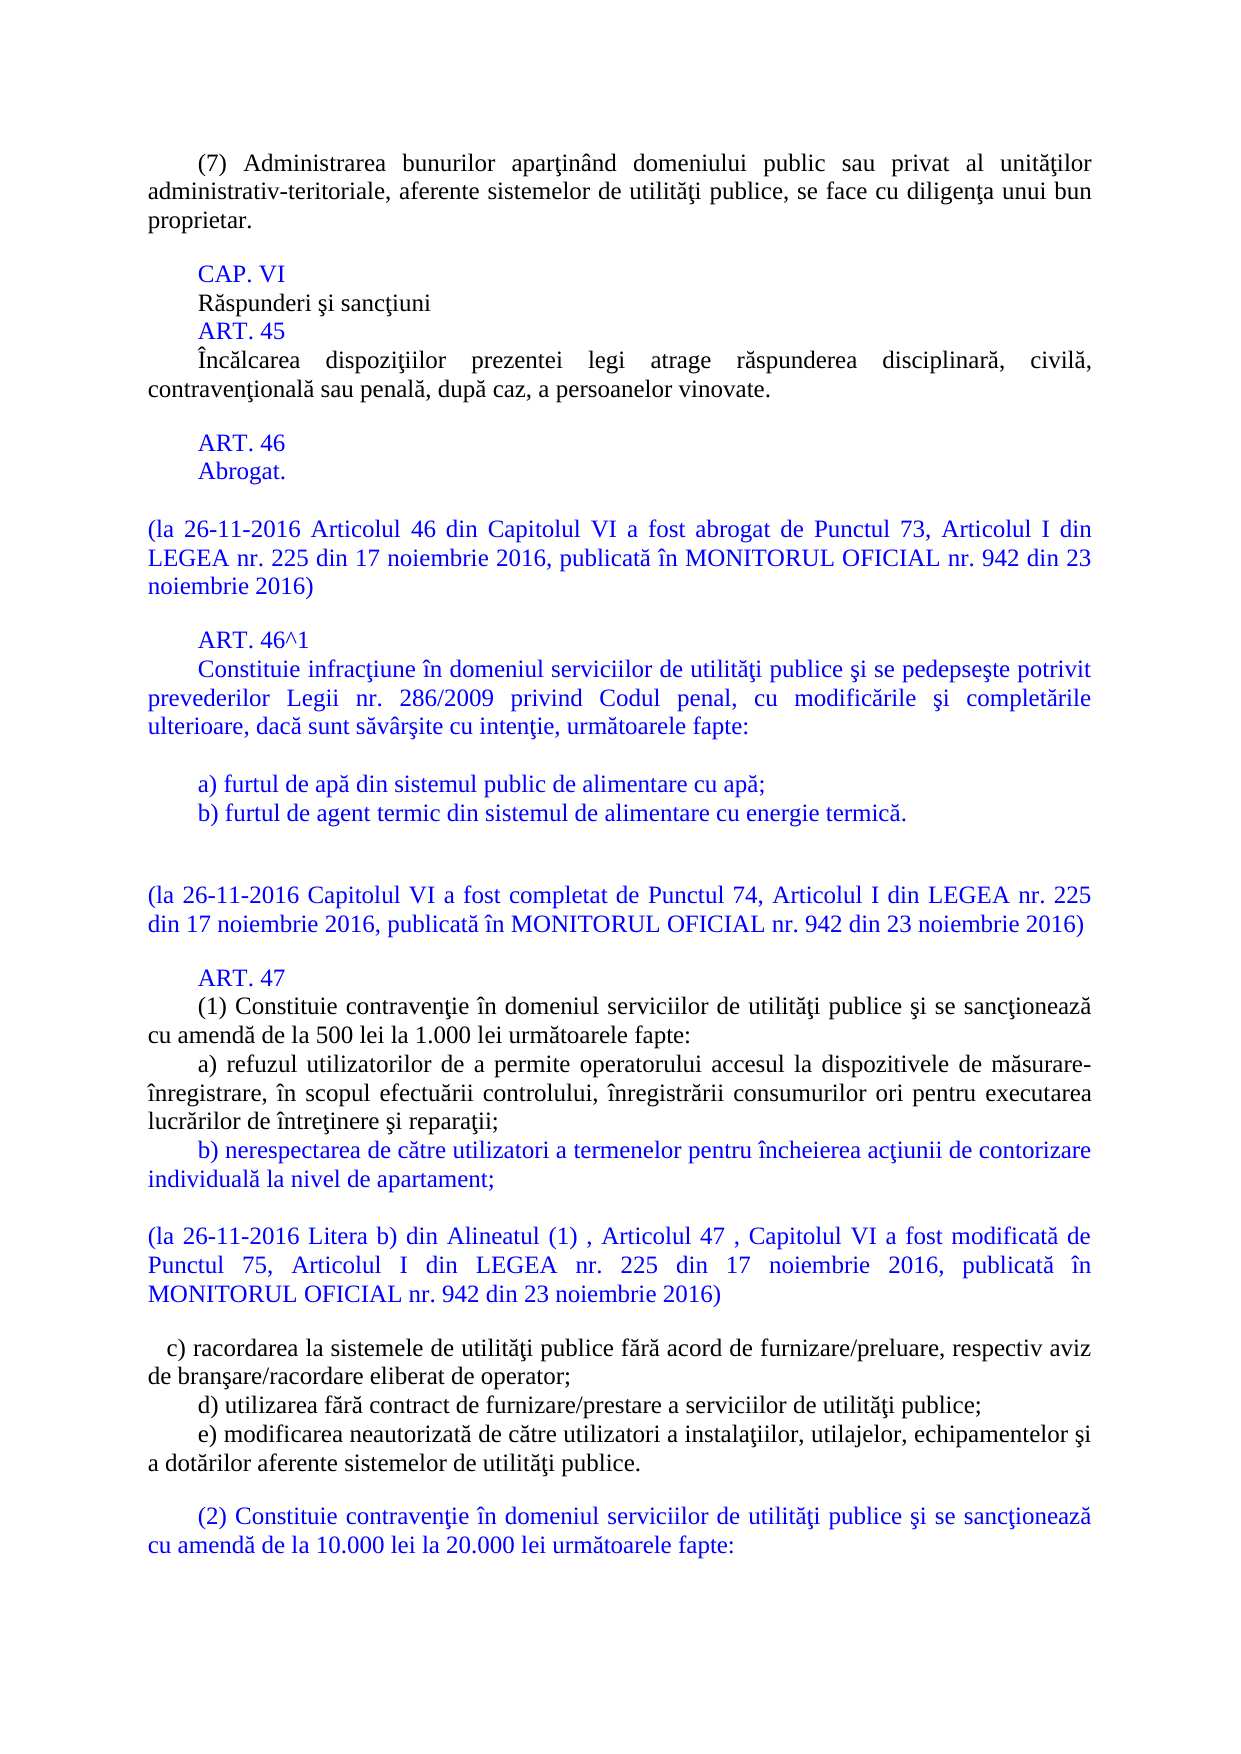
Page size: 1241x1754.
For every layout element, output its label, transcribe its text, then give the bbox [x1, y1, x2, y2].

text Constituie infracţiune în domeniul serviciilor de utilităţi publice şi se pedepseşte potrivit prevederilor Legii nr. 286/2009 privind Codul penal, cu modificările şi completările ulterioare, dacă sunt săvârşite cu intenţie, următoarele fapte: [148, 654, 1093, 740]
text a) furtul de apă din sistemul public de alimentare cu apă; [148, 769, 1093, 798]
text (la 26-11-2016 Articolul 46 din Capitolul VI a fost abrogat de Punctul 73, Articolul I din LEGEA nr. 225 din 17 noiembrie 2016, publicată în MONITORUL OFICIAL nr. 942 din 23 noiembrie 2016) [148, 514, 1093, 600]
text ART. 47 [148, 963, 1093, 991]
text (la 26-11-2016 Litera b) din Alineatul (1) , Articolul 47 , Capitolul VI a fost modificată de Punctul 75, Articolul I din LEGEA nr. 225 din 17 noiembrie 2016, publicată în MONITORUL OFICIAL nr. 942 din 23 noiembrie 2016) [148, 1221, 1093, 1308]
text Abrogat. [148, 456, 1093, 485]
text (la 26-11-2016 Capitolul VI a fost completat de Punctul 74, Articolul I din LEGEA nr. 225 din 17 noiembrie 2016, publicată în MONITORUL OFICIAL nr. 942 din 23 noiembrie 2016) [148, 880, 1093, 938]
text ART. 45 [148, 316, 1093, 345]
text (1) Constituie contravenţie în domeniul serviciilor de utilităţi publice şi se sancţionează cu amendă de la 500 lei la 1.000 lei următoarele fapte: [148, 991, 1093, 1049]
text c) racordarea la sistemele de utilităţi publice fără acord de furnizare/preluare, respectiv aviz de branşare/racordare eliberat de operator; [148, 1333, 1093, 1390]
text b) nerespectarea de către utilizatori a termenelor pentru încheierea acţiunii de contorizare individuală la nivel de apartament; [148, 1135, 1093, 1193]
text CAP. VI [148, 259, 1093, 288]
text e) modificarea neautorizată de către utilizatori a instalaţiilor, utilajelor, echipamentelor şi a dotărilor aferente sistemelor de utilităţi publice. [148, 1419, 1093, 1476]
text ART. 46^1 [148, 625, 1093, 654]
text a) refuzul utilizatorilor de a permite operatorului accesul la dispozitivele de măsurare-înregistrare, în scopul efectuării controlului, înregistrării consumurilor ori pentru executarea lucrărilor de întreţinere şi reparaţii; [148, 1049, 1093, 1135]
text Răspunderi şi sancţiuni [148, 288, 1093, 316]
text (2) Constituie contravenţie în domeniul serviciilor de utilităţi publice şi se sancţionează cu amendă de la 10.000 lei la 20.000 lei următoarele fapte: [148, 1501, 1093, 1559]
text Încălcarea dispoziţiilor prezentei legi atrage răspunderea disciplinară, civilă, contravenţională sau penală, după caz, a persoanelor vinovate. [148, 345, 1093, 403]
text (7) Administrarea bunurilor aparţinând domeniului public sau privat al unităţilor administrativ-teritoriale, aferente sistemelor de utilităţi publice, se face cu diligenţa unui bun proprietar. [148, 148, 1093, 234]
text d) utilizarea fără contract de furnizare/prestare a serviciilor de utilităţi publice; [148, 1390, 1093, 1419]
text ART. 46 [148, 428, 1093, 456]
text b) furtul de agent termic din sistemul de alimentare cu energie termică. [148, 798, 1093, 826]
